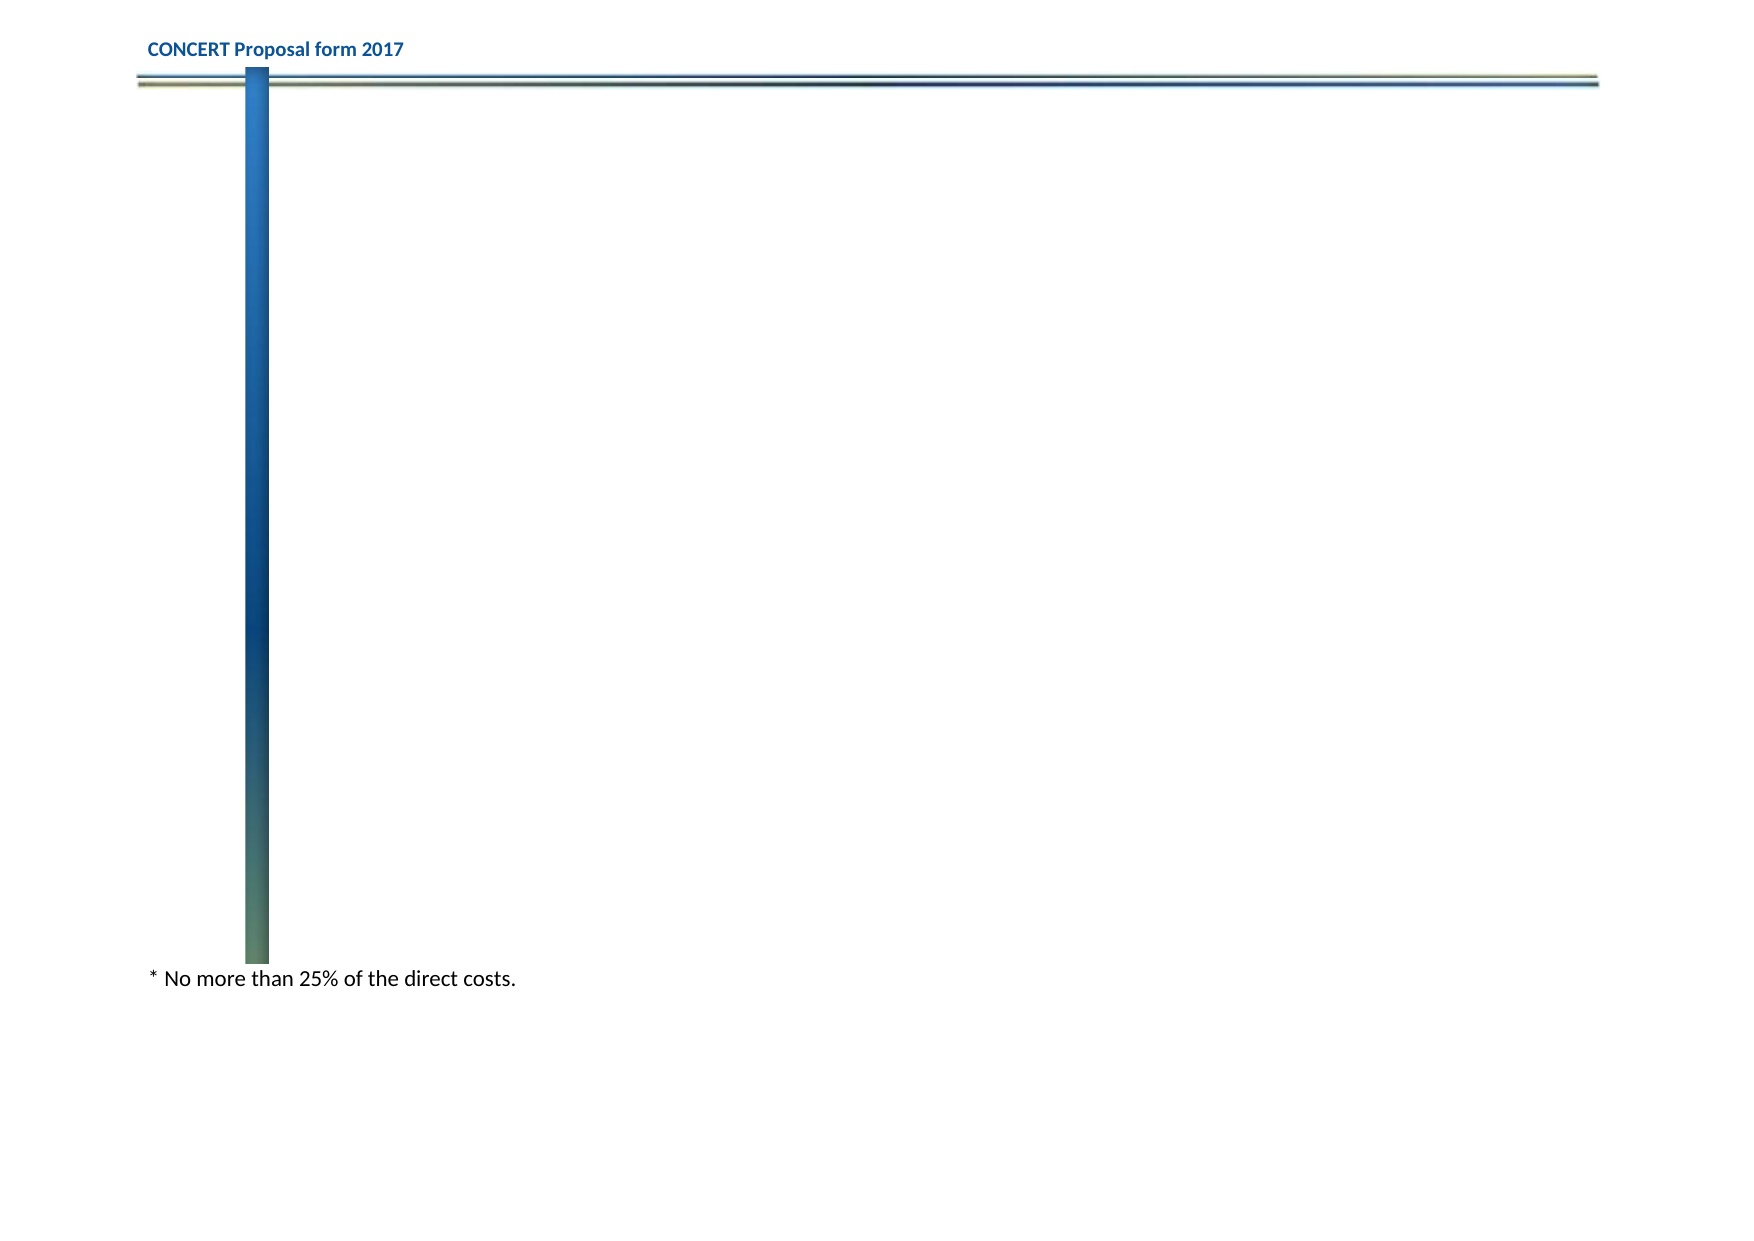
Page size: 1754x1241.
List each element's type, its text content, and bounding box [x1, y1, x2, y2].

text * No more than 25% of the direct costs. [148, 964, 1580, 992]
picture [136, 67, 1601, 964]
